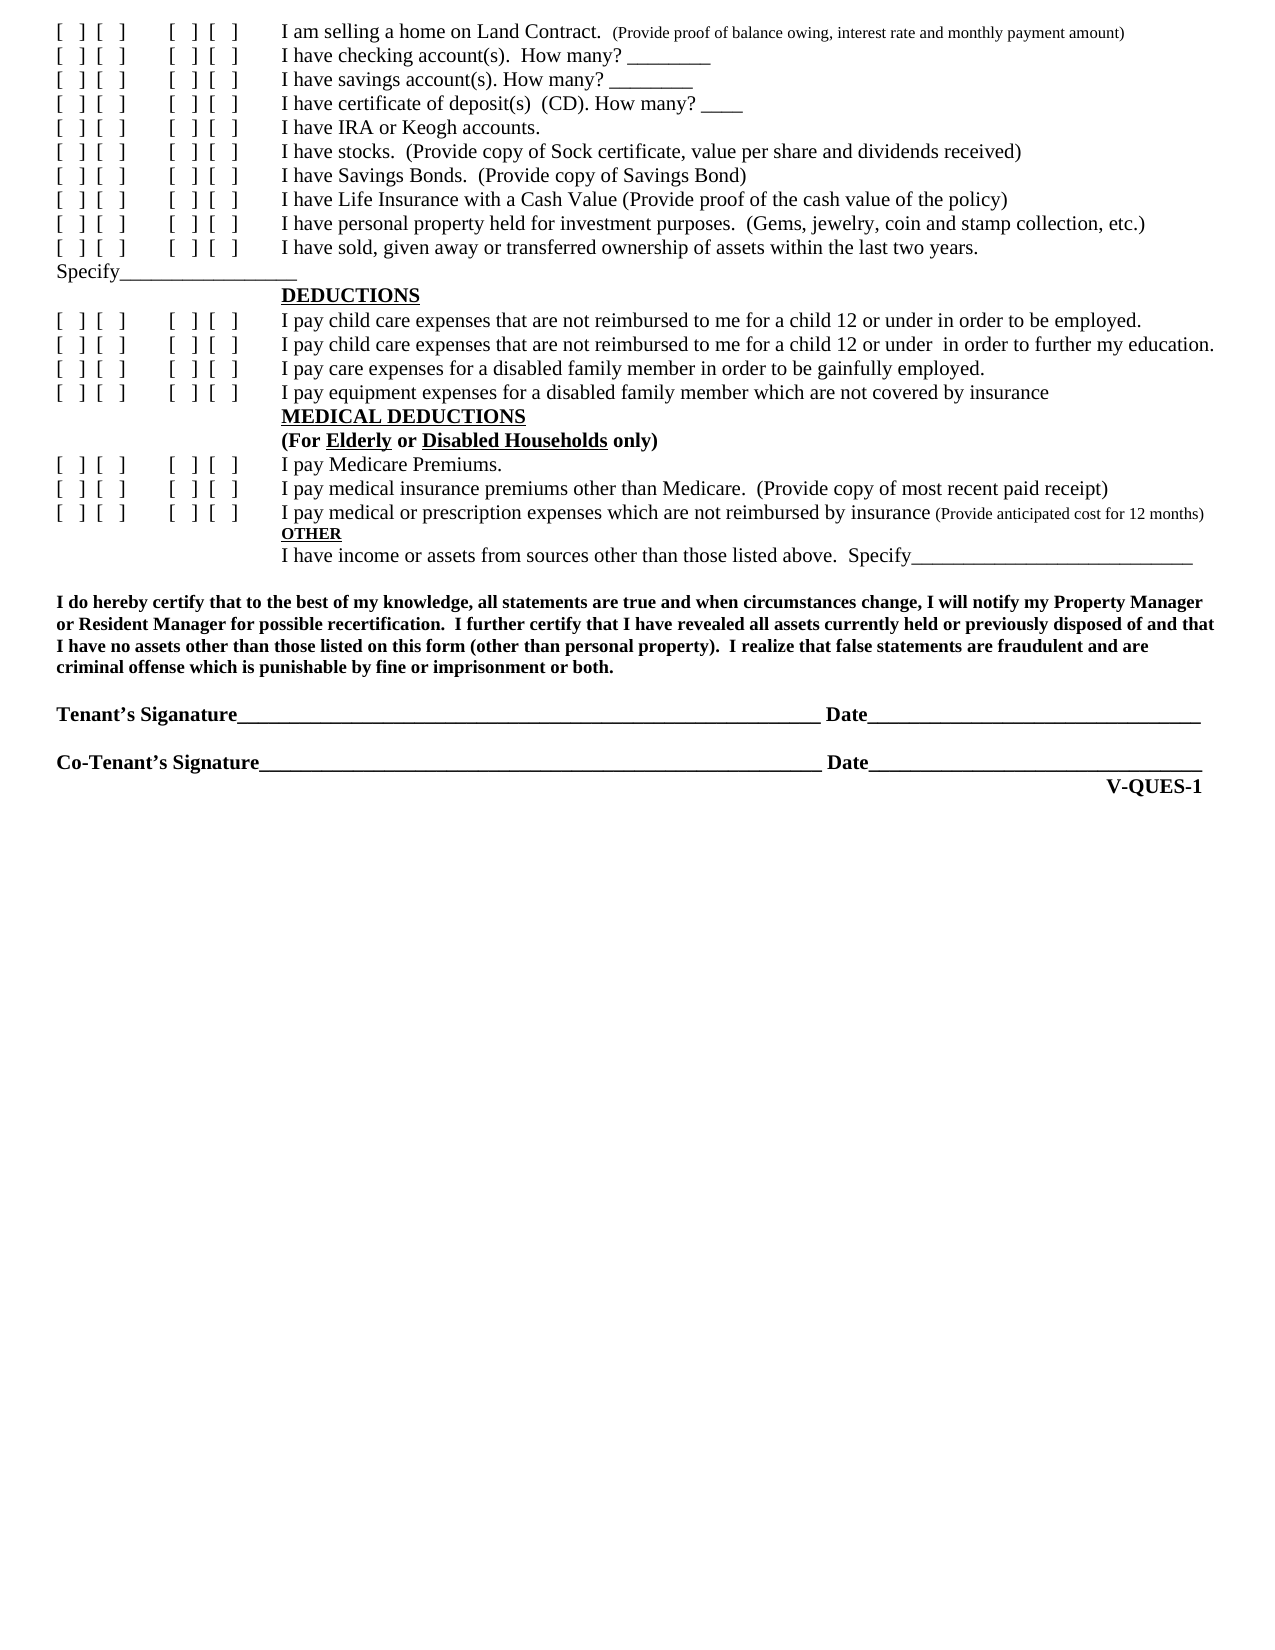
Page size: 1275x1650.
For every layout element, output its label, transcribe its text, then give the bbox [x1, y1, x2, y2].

text [ ] [ ] [ ] [ ] I have stocks. (Provide copy of Sock certificate, value per share and dividends received) [56, 139, 1219, 163]
text DEDUCTIONS [56, 283, 1219, 307]
text [ ] [ ] [ ] [ ] I pay child care expenses that are not reimbursed to me for a child 12 or under in order to be employed. [56, 307, 1219, 332]
text [ ] [ ] [ ] [ ] I have certificate of deposit(s) (CD). How many? ____ [56, 91, 1219, 115]
text [ ] [ ] [ ] [ ] I pay care expenses for a disabled family member in order to be gainfully employed. [56, 356, 1219, 380]
text Tenant’s Siganature________________________________________________________ Date________________________________ [56, 702, 1219, 726]
text [ ] [ ] [ ] [ ] I pay medical insurance premiums other than Medicare. (Provide copy of most recent paid receipt) [56, 476, 1219, 500]
text [ ] [ ] [ ] [ ] I have Savings Bonds. (Provide copy of Savings Bond) [56, 163, 1219, 187]
text [ ] [ ] [ ] [ ] I pay child care expenses that are not reimbursed to me for a child 12 or under in order to further my education. [56, 332, 1219, 356]
text [ ] [ ] [ ] [ ] I have Life Insurance with a Cash Value (Provide proof of the cash value of the policy) [56, 187, 1219, 211]
text Co-Tenant’s Signature______________________________________________________ Date________________________________ [56, 750, 1219, 774]
text [ ] [ ] [ ] [ ] I pay medical or prescription expenses which are not reimbursed by insurance (Provide anticipated cost for 12 months) [56, 500, 1219, 524]
text [ ] [ ] [ ] [ ] I have sold, given away or transferred ownership of assets within the last two years. Specify_________________ [56, 235, 1219, 283]
text [ ] [ ] [ ] [ ] I am selling a home on Land Contract. (Provide proof of balance owing, interest rate and monthly payment amount) [56, 19, 1219, 43]
text I do hereby certify that to the best of my knowledge, all statements are true and when circumstances change, I will notify my Property Manager or Resident Manager for possible recertification. I further certify that I have revealed all assets currently held or previously disposed of and that I have no assets other than those listed on this form (other than personal property). I realize that false statements are fraudulent and are criminal offense which is punishable by fine or imprisonment or both. [56, 591, 1219, 678]
text [ ] [ ] [ ] [ ] I pay Medicare Premiums. [56, 452, 1219, 476]
text [ ] [ ] [ ] [ ] I have savings account(s). How many? ________ [56, 67, 1219, 91]
text MEDICAL DEDUCTIONS [56, 404, 1219, 428]
text [ ] [ ] [ ] [ ] I pay equipment expenses for a disabled family member which are not covered by insurance [56, 380, 1219, 404]
text I have income or assets from sources other than those listed above. Specify___________________________ [56, 543, 1219, 567]
text V-QUES-1 [56, 774, 1219, 798]
text [ ] [ ] [ ] [ ] I have personal property held for investment purposes. (Gems, jewelry, coin and stamp collection, etc.) [56, 211, 1219, 235]
text [ ] [ ] [ ] [ ] I have checking account(s). How many? ________ [56, 43, 1219, 67]
text [ ] [ ] [ ] [ ] I have IRA or Keogh accounts. [56, 115, 1219, 139]
text (For Elderly or Disabled Households only) [56, 428, 1219, 452]
text OTHER [56, 524, 1219, 543]
